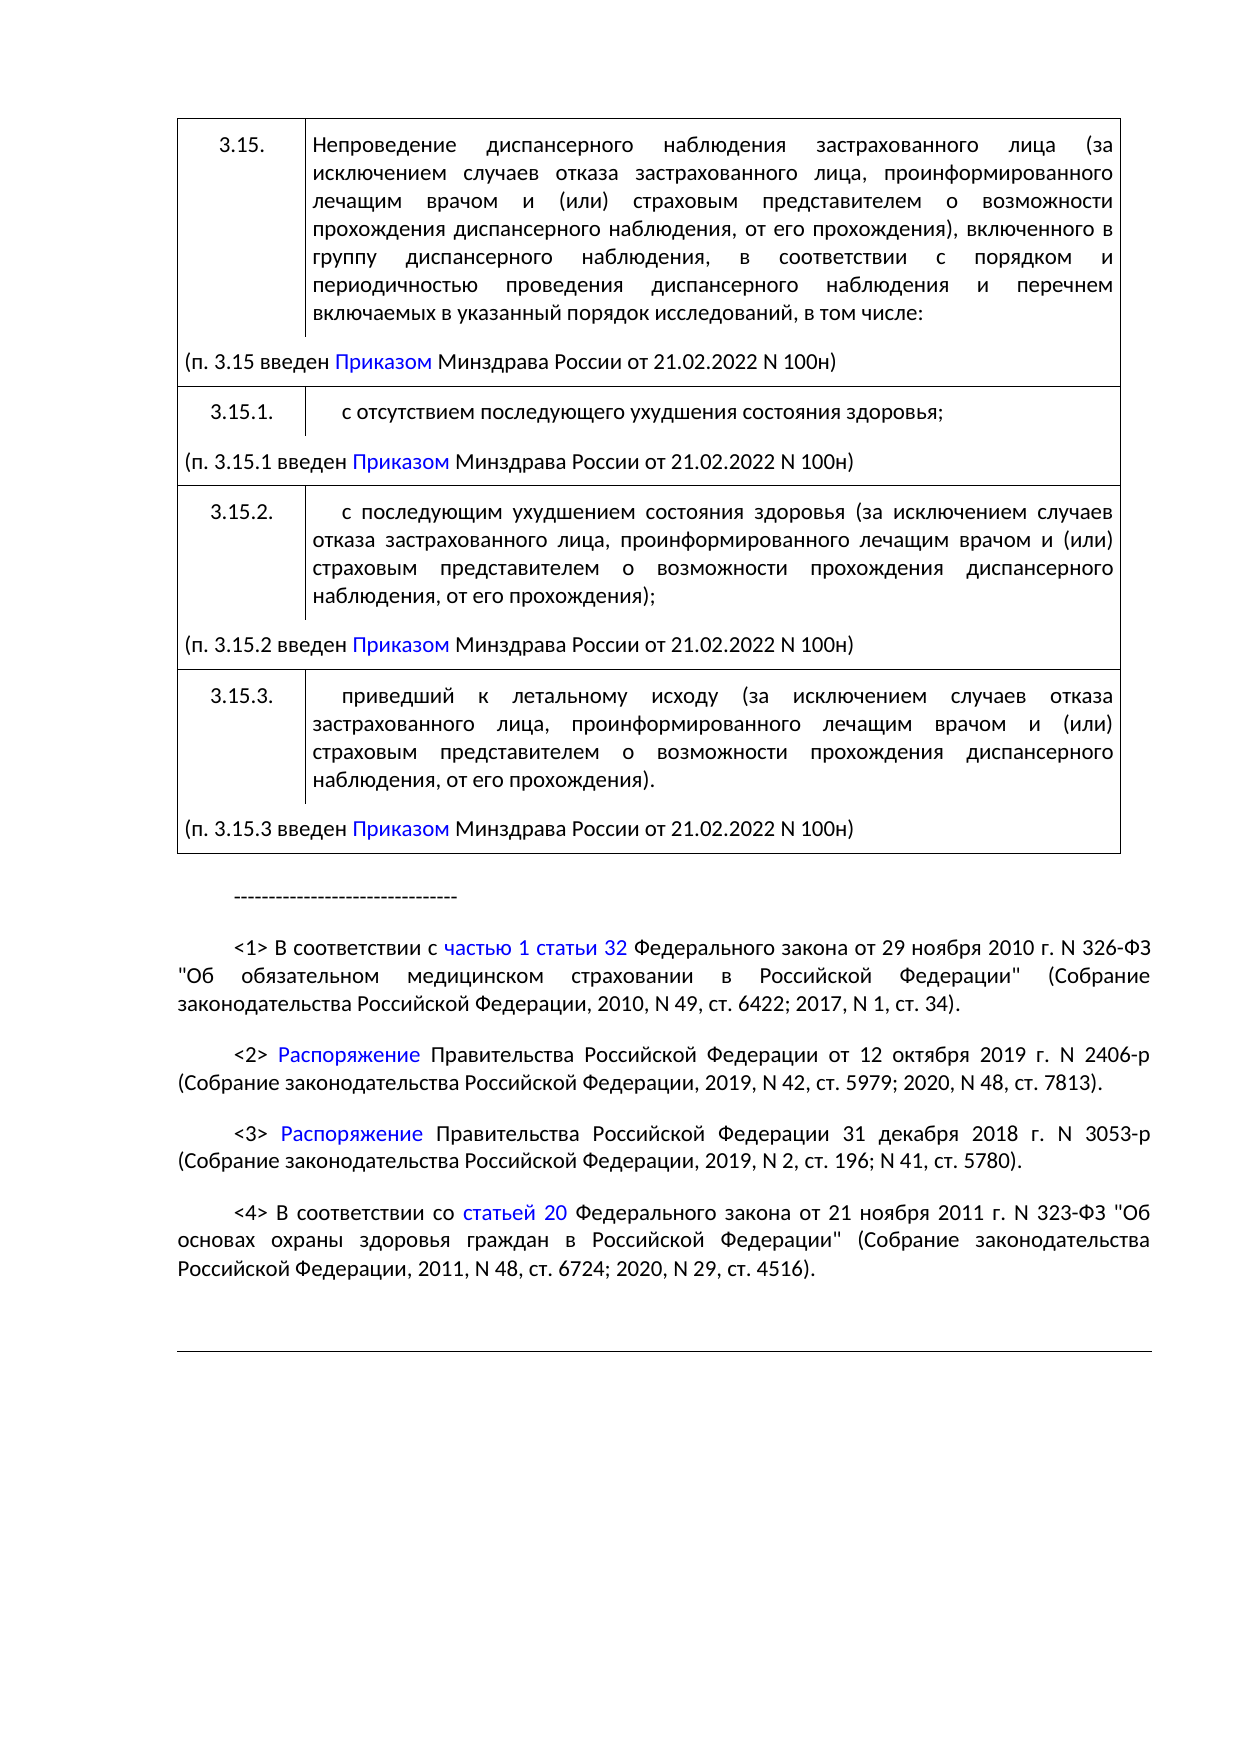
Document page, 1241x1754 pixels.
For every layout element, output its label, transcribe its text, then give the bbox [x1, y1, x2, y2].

table_cell (п. 3.15.1 введен Приказом Минздрава России от 21.02.2022 N 100н) [178, 436, 1120, 485]
table_cell приведший к летальному исходу (за исключением случаев отказа застрахованного лица, проинформированного лечащим врачом и (или) страховым представителем о возможности прохождения диспансерного наблюдения, от его прохождения). [306, 670, 1120, 803]
table_cell Непроведение диспансерного наблюдения застрахованного лица (за исключением случаев отказа застрахованного лица, проинформированного лечащим врачом и (или) страховым представителем о возможности прохождения диспансерного наблюдения, от его прохождения), включенного в группу диспансерного наблюдения, в соответствии с порядком и периодичностью проведения диспансерного наблюдения и перечнем включаемых в указанный порядок исследований, в том числе: [306, 119, 1120, 337]
table_cell 3.15.1. [178, 387, 305, 436]
table_cell (п. 3.15 введен Приказом Минздрава России от 21.02.2022 N 100н) [178, 337, 1120, 386]
table_cell (п. 3.15.3 введен Приказом Минздрава России от 21.02.2022 N 100н) [178, 804, 1120, 853]
text -------------------------------- [177, 882, 1152, 910]
table_cell с последующим ухудшением состояния здоровья (за исключением случаев отказа застрахованного лица, проинформированного лечащим врачом и (или) страховым представителем о возможности прохождения диспансерного наблюдения, от его прохождения); [306, 486, 1120, 620]
table_cell (п. 3.15.2 введен Приказом Минздрава России от 21.02.2022 N 100н) [178, 620, 1120, 669]
table_cell 3.15.2. [178, 486, 305, 620]
table_cell 3.15. [178, 119, 305, 337]
text <1> В соответствии с частью 1 статьи 32 Федерального закона от 29 ноября 2010 г. N 326-ФЗ "Об обязательном медицинском страховании в Российской Федерации" (Собрание законодательства Российской Федерации, 2010, N 49, ст. 6422; 2017, N 1, ст. 34). [177, 933, 1152, 1017]
table_cell 3.15.3. [178, 670, 305, 803]
text <3> Распоряжение Правительства Российской Федерации 31 декабря 2018 г. N 3053-р (Собрание законодательства Российской Федерации, 2019, N 2, ст. 196; N 41, ст. 5780). [177, 1119, 1152, 1175]
text <2> Распоряжение Правительства Российской Федерации от 12 октября 2019 г. N 2406-р (Собрание законодательства Российской Федерации, 2019, N 42, ст. 5979; 2020, N 48, ст. 7813). [177, 1040, 1152, 1096]
table_cell с отсутствием последующего ухудшения состояния здоровья; [306, 387, 1120, 436]
text <4> В соответствии со статьей 20 Федерального закона от 21 ноября 2011 г. N 323-ФЗ "Об основах охраны здоровья граждан в Российской Федерации" (Собрание законодательства Российской Федерации, 2011, N 48, ст. 6724; 2020, N 29, ст. 4516). [177, 1198, 1152, 1282]
